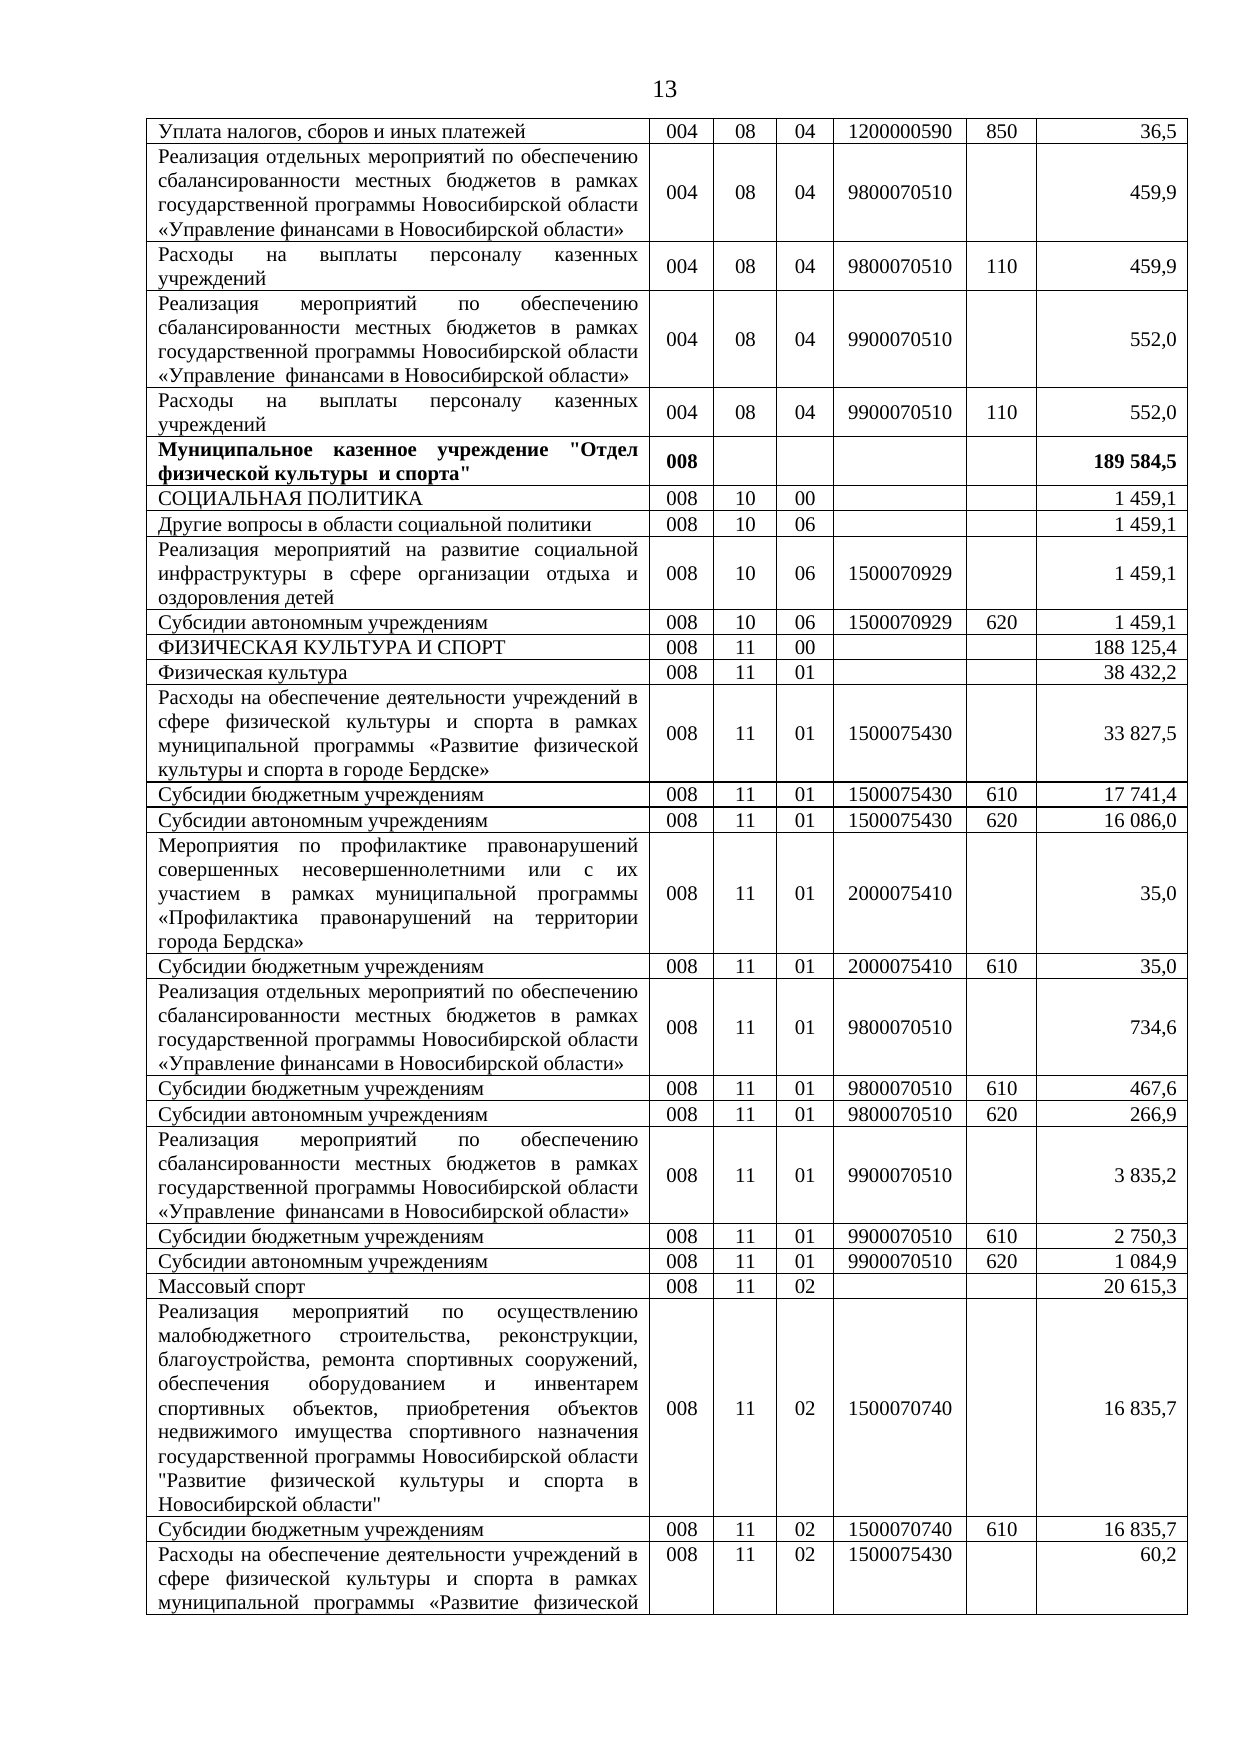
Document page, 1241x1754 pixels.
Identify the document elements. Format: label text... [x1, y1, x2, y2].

table_cell 01 [777, 833, 833, 953]
table_cell 9900070510 [834, 1249, 966, 1273]
table_cell 16 835,7 [1037, 1299, 1187, 1516]
table_cell 189 584,5 [1037, 437, 1187, 485]
table_cell 9900070510 [834, 388, 966, 436]
table_cell 1 459,1 [1037, 610, 1187, 634]
table_cell 08 [714, 242, 776, 290]
table_cell 008 [650, 1299, 713, 1516]
table_cell [834, 486, 966, 510]
table_cell 08 [714, 388, 776, 436]
table_cell 08 [714, 291, 776, 387]
table_cell [967, 537, 1036, 609]
table_cell 20 615,3 [1037, 1274, 1187, 1298]
table_cell Массовый спорт [147, 1274, 649, 1298]
table_cell 11 [714, 783, 776, 806]
table_cell 008 [650, 1224, 713, 1248]
table_cell Субсидии автономным учреждениям [147, 1249, 649, 1273]
table_cell 11 [714, 979, 776, 1075]
table_cell 9900070510 [834, 291, 966, 387]
table_cell 10 [714, 486, 776, 510]
table_cell [967, 1274, 1036, 1298]
table_cell 10 [714, 537, 776, 609]
table_cell 04 [777, 388, 833, 436]
table_cell 08 [714, 144, 776, 241]
table_cell 1 459,1 [1037, 486, 1187, 510]
table_cell 11 [714, 1224, 776, 1248]
table_cell 9900070510 [834, 1127, 966, 1223]
table_cell 3 835,2 [1037, 1127, 1187, 1223]
table_cell 11 [714, 1101, 776, 1126]
table_cell 11 [714, 1127, 776, 1223]
table_cell 620 [967, 808, 1036, 832]
table_cell 1 459,1 [1037, 537, 1187, 609]
table_cell Субсидии бюджетным учреждениям [147, 1517, 649, 1541]
table_cell 38 432,2 [1037, 660, 1187, 684]
table_cell 11 [714, 1517, 776, 1541]
table_cell 1500075430 [834, 685, 966, 781]
table_cell Субсидии бюджетным учреждениям [147, 1224, 649, 1248]
table_cell 467,6 [1037, 1076, 1187, 1100]
table_cell Реализация отдельных мероприятий по обеспечению сбалансированности местных бюджетов в рамках государственной программы Новосибирской области «Управление финансами в Новосибирской области» [147, 144, 649, 241]
table_cell 11 [714, 1076, 776, 1100]
table_cell [967, 437, 1036, 485]
table_cell 04 [777, 144, 833, 241]
table_cell 06 [777, 537, 833, 609]
table_cell Реализация мероприятий на развитие социальной инфраструктуры в сфере организации отдыха и оздоровления детей [147, 537, 649, 609]
table_cell 1500070929 [834, 537, 966, 609]
table_cell Другие вопросы в области социальной политики [147, 511, 649, 536]
table_cell 008 [650, 635, 713, 659]
table_cell 552,0 [1037, 388, 1187, 436]
table_cell 188 125,4 [1037, 635, 1187, 659]
table_cell 610 [967, 1224, 1036, 1248]
table_cell 008 [650, 833, 713, 953]
table_cell 00 [777, 486, 833, 510]
table_cell 110 [967, 242, 1036, 290]
table_cell 266,9 [1037, 1101, 1187, 1126]
table_cell Субсидии автономным учреждениям [147, 808, 649, 832]
table_cell 008 [650, 660, 713, 684]
table_cell 2 750,3 [1037, 1224, 1187, 1248]
table_cell 06 [777, 610, 833, 634]
table_cell 33 827,5 [1037, 685, 1187, 781]
table_cell 60,2 [1037, 1542, 1187, 1614]
table_cell 620 [967, 1101, 1036, 1126]
table_cell [834, 511, 966, 536]
table_cell 9900070510 [834, 1224, 966, 1248]
table_cell 10 [714, 511, 776, 536]
table_cell [967, 486, 1036, 510]
table_cell 01 [777, 954, 833, 978]
table_cell 610 [967, 783, 1036, 806]
table_cell 11 [714, 1274, 776, 1298]
table_cell 9800070510 [834, 979, 966, 1075]
table_cell 10 [714, 610, 776, 634]
table_cell [967, 1127, 1036, 1223]
table_cell Физическая культура [147, 660, 649, 684]
table_cell 11 [714, 808, 776, 832]
table_cell 459,9 [1037, 242, 1187, 290]
table_cell 16 086,0 [1037, 808, 1187, 832]
table_cell 610 [967, 954, 1036, 978]
table_cell 16 835,7 [1037, 1517, 1187, 1541]
table_cell Реализация мероприятий по осуществлению малобюджетного строительства, реконструкции, благоустройства, ремонта спортивных сооружений, обеспечения оборудованием и инвентарем спортивных объектов, приобретения объектов недвижимого имущества спортивного назначения государственной программы Новосибирской области "Развитие физической культуры и спорта в Новосибирской области" [147, 1299, 649, 1516]
table_cell [834, 660, 966, 684]
table_cell 01 [777, 979, 833, 1075]
table_cell 552,0 [1037, 291, 1187, 387]
table_cell [967, 685, 1036, 781]
table_cell Расходы на выплаты персоналу казенных учреждений [147, 388, 649, 436]
table_cell Субсидии автономным учреждениям [147, 1101, 649, 1126]
table_cell 004 [650, 144, 713, 241]
table_cell 04 [777, 119, 833, 143]
table_cell [967, 511, 1036, 536]
table_cell [777, 437, 833, 485]
table_cell 008 [650, 486, 713, 510]
table_cell 008 [650, 437, 713, 485]
table_cell 06 [777, 511, 833, 536]
table_cell 02 [777, 1542, 833, 1614]
table_cell [967, 144, 1036, 241]
table_cell 01 [777, 685, 833, 781]
table_cell СОЦИАЛЬНАЯ ПОЛИТИКА [147, 486, 649, 510]
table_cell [147, 1542, 649, 1614]
table_cell 008 [650, 808, 713, 832]
table_cell 620 [967, 610, 1036, 634]
table_cell 1500070740 [834, 1517, 966, 1541]
table_cell Субсидии бюджетным учреждениям [147, 1076, 649, 1100]
table_cell [834, 635, 966, 659]
table_cell 9800070510 [834, 144, 966, 241]
table_cell 11 [714, 954, 776, 978]
table_cell [967, 660, 1036, 684]
table_cell 36,5 [1037, 119, 1187, 143]
table_cell 01 [777, 660, 833, 684]
table_cell [967, 1299, 1036, 1516]
table_cell Мероприятия по профилактике правонарушений совершенных несовершеннолетними или с их участием в рамках муниципальной программы «Профилактика правонарушений на территории города Бердска» [147, 833, 649, 953]
table_cell [834, 1274, 966, 1298]
table_cell [714, 437, 776, 485]
table_cell [967, 833, 1036, 953]
table_cell 850 [967, 119, 1036, 143]
table_cell Субсидии автономным учреждениям [147, 610, 649, 634]
table_cell 1500075430 [834, 808, 966, 832]
table_cell [967, 979, 1036, 1075]
table_cell 008 [650, 610, 713, 634]
table_cell 1 459,1 [1037, 511, 1187, 536]
table_cell 008 [650, 685, 713, 781]
table_cell 1 084,9 [1037, 1249, 1187, 1273]
table_cell [834, 437, 966, 485]
table_cell 2000075410 [834, 954, 966, 978]
table_cell 110 [967, 388, 1036, 436]
table_cell 004 [650, 242, 713, 290]
table_cell 008 [650, 1101, 713, 1126]
table_cell Уплата налогов, сборов и иных платежей [147, 119, 649, 143]
table_cell 008 [650, 1517, 713, 1541]
table_cell 35,0 [1037, 954, 1187, 978]
table_cell 9800070510 [834, 242, 966, 290]
table_cell 008 [650, 1076, 713, 1100]
table_cell 00 [777, 635, 833, 659]
table_cell 11 [714, 635, 776, 659]
table_cell 008 [650, 1274, 713, 1298]
table_cell 02 [777, 1299, 833, 1516]
table_cell 620 [967, 1249, 1036, 1273]
table_cell 008 [650, 1542, 713, 1614]
table_cell Муниципальное казенное учреждение "Отдел физической культуры и спорта" [147, 437, 649, 485]
table_cell 008 [650, 537, 713, 609]
table_cell 35,0 [1037, 833, 1187, 953]
table_cell 610 [967, 1517, 1036, 1541]
table_cell 004 [650, 119, 713, 143]
table_cell [967, 1542, 1036, 1614]
table_cell 459,9 [1037, 144, 1187, 241]
table_cell 01 [777, 1076, 833, 1100]
table_cell 02 [777, 1274, 833, 1298]
table_cell 1500075430 [834, 1542, 966, 1614]
table_cell 004 [650, 291, 713, 387]
table_cell [967, 291, 1036, 387]
table_cell 008 [650, 1127, 713, 1223]
table_cell 008 [650, 1249, 713, 1273]
table_cell 008 [650, 954, 713, 978]
table_cell 1200000590 [834, 119, 966, 143]
table_cell 008 [650, 979, 713, 1075]
table_cell 11 [714, 1249, 776, 1273]
table_cell 02 [777, 1517, 833, 1541]
table_cell Субсидии бюджетным учреждениям [147, 783, 649, 806]
table_cell Субсидии бюджетным учреждениям [147, 954, 649, 978]
table_cell 11 [714, 1299, 776, 1516]
table_cell 11 [714, 833, 776, 953]
table_cell 1500070929 [834, 610, 966, 634]
table_cell 17 741,4 [1037, 783, 1187, 806]
table_cell 01 [777, 1224, 833, 1248]
table_cell Расходы на выплаты персоналу казенных учреждений [147, 242, 649, 290]
table_cell [967, 635, 1036, 659]
table_cell 008 [650, 511, 713, 536]
table_cell 2000075410 [834, 833, 966, 953]
table_cell 1500075430 [834, 783, 966, 806]
table_cell 01 [777, 1127, 833, 1223]
table_cell 734,6 [1037, 979, 1187, 1075]
table_cell 1500070740 [834, 1299, 966, 1516]
table_cell 11 [714, 660, 776, 684]
table_cell 01 [777, 808, 833, 832]
table_cell 04 [777, 242, 833, 290]
table_cell ФИЗИЧЕСКАЯ КУЛЬТУРА И СПОРТ [147, 635, 649, 659]
table_cell 9800070510 [834, 1101, 966, 1126]
table_cell 9800070510 [834, 1076, 966, 1100]
table_cell 08 [714, 119, 776, 143]
table_cell 11 [714, 685, 776, 781]
table_cell 11 [714, 1542, 776, 1614]
table_cell 04 [777, 291, 833, 387]
table_cell 01 [777, 1249, 833, 1273]
table_cell 008 [650, 783, 713, 806]
table_cell Реализация отдельных мероприятий по обеспечению сбалансированности местных бюджетов в рамках государственной программы Новосибирской области «Управление финансами в Новосибирской области» [147, 979, 649, 1075]
table_cell 01 [777, 783, 833, 806]
table_cell 610 [967, 1076, 1036, 1100]
table_cell 004 [650, 388, 713, 436]
table_cell 01 [777, 1101, 833, 1126]
